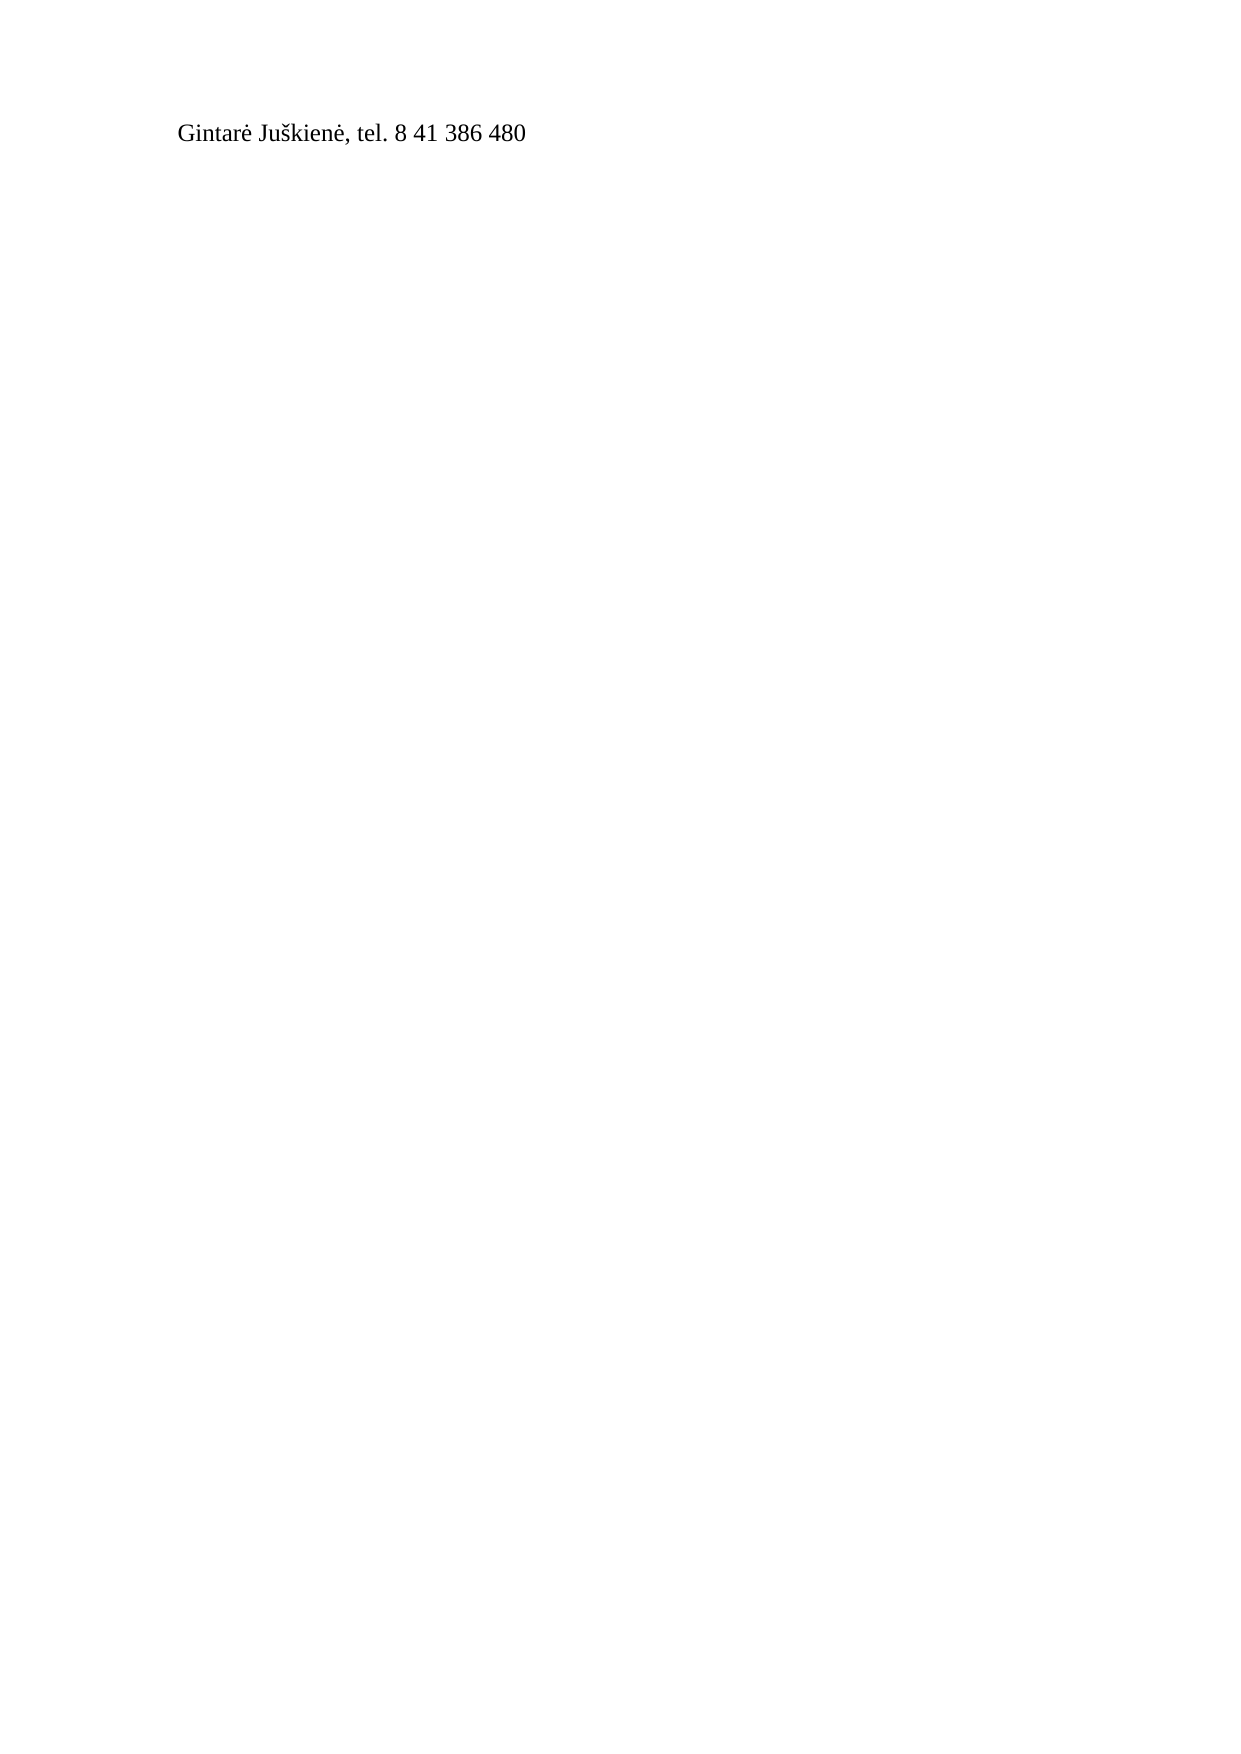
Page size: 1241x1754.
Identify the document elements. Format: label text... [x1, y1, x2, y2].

text Gintarė Juškienė, tel. 8 41 386 480 [177, 118, 1181, 147]
